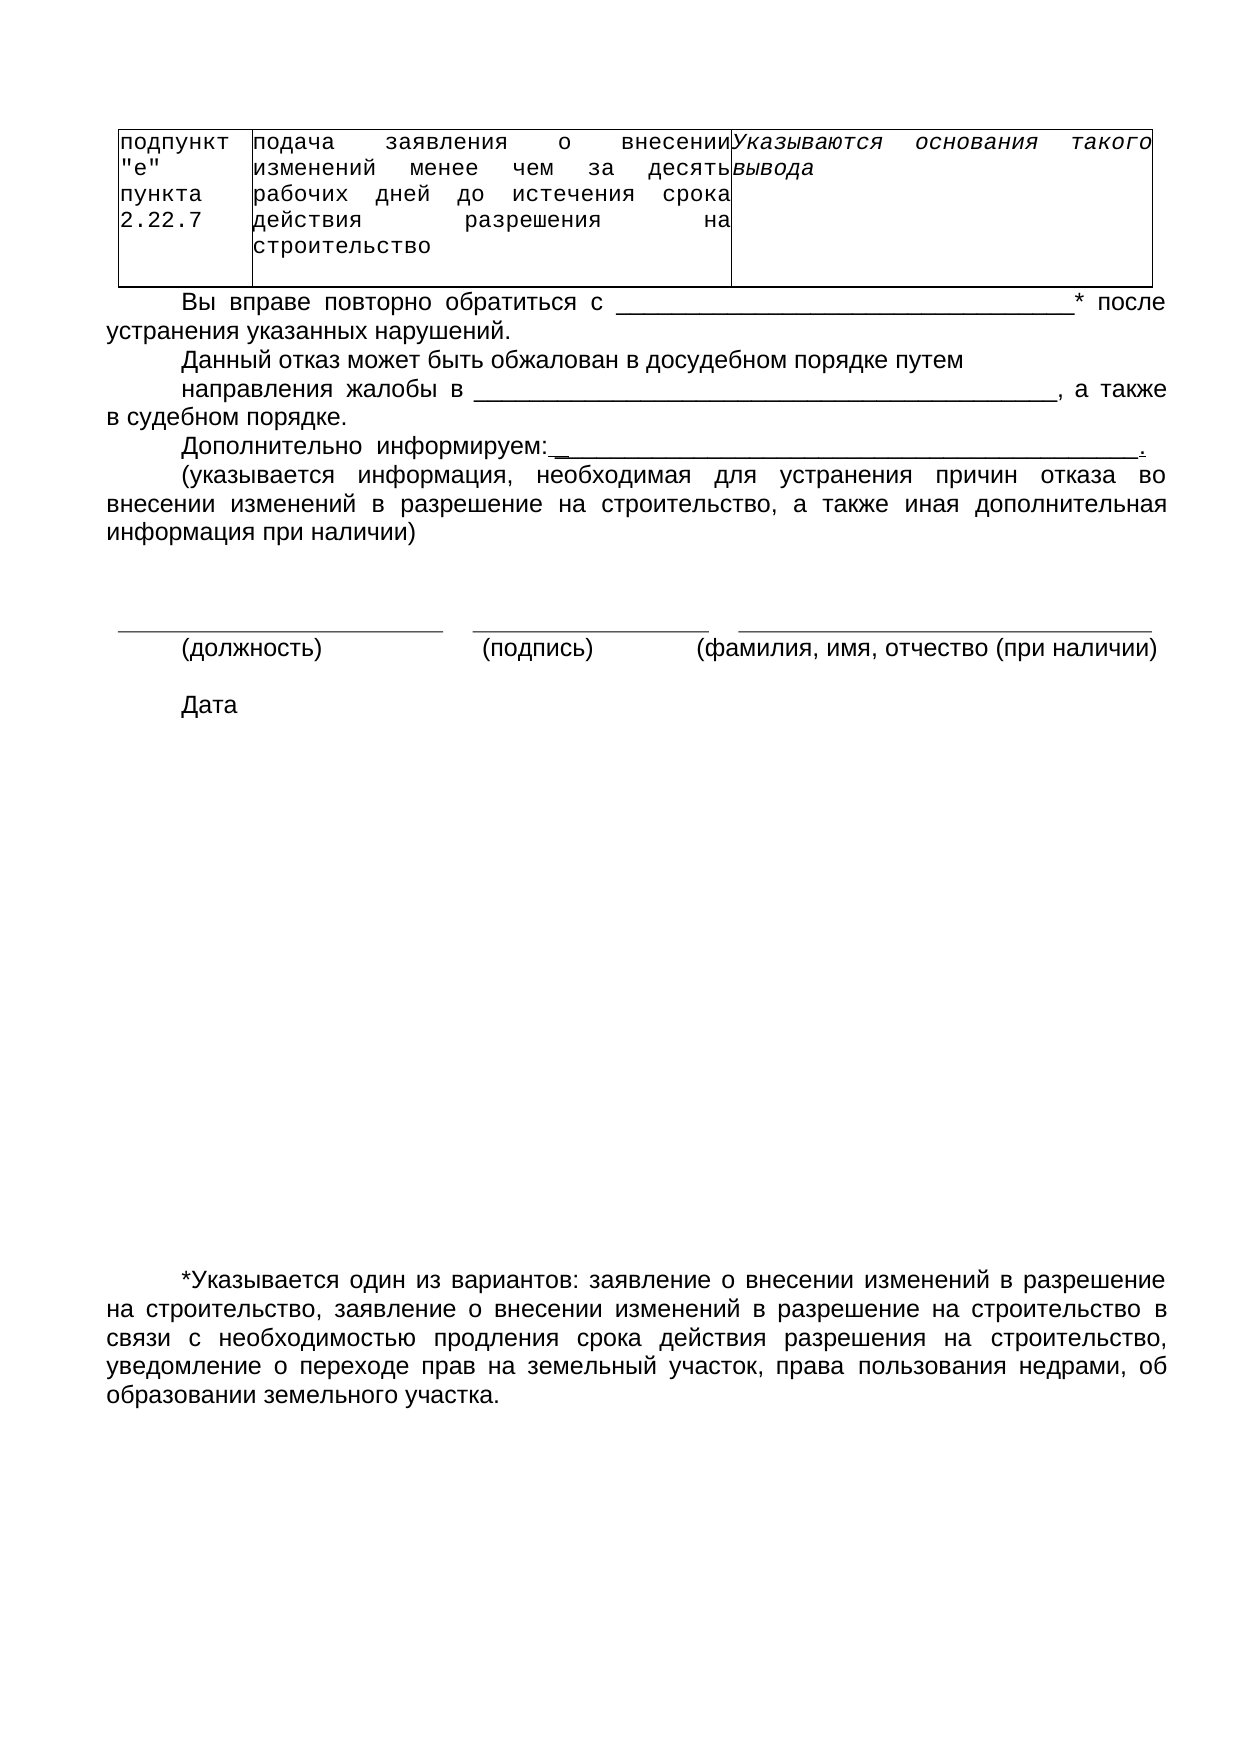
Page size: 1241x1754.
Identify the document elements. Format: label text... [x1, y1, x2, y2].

text направления жалобы в __________________________________________, а также в судебном порядке. [106, 374, 1167, 431]
text Вы вправе повторно обратиться с _________________________________* после устранения указанных нарушений. [106, 287, 1167, 345]
text (указывается информация, необходимая для устранения причин отказа во внесении изменений в разрешение на строительство, а также иная дополнительная информация при наличии) [106, 460, 1167, 546]
text Дата [106, 690, 1167, 719]
text *Указывается один из вариантов: заявление о внесении изменений в разрешение на строительство, заявление о внесении изменений в разрешение на строительство в связи с необходимостью продления срока действия разрешения на строительство, уведомление о переходе прав на земельный участок, права пользования недрами, об образовании земельного участка. [106, 1265, 1167, 1409]
table_header Указываются основания такого вывода [732, 130, 1152, 286]
text (должность) (подпись) (фамилия, имя, отчество (при наличии) [106, 604, 1167, 661]
table_header подача заявления о внесении изменений менее чем за десять рабочих дней до истечения срока действия разрешения на строительство [253, 130, 731, 286]
text Данный отказ может быть обжалован в досудебном порядке путем [106, 345, 1167, 374]
text Дополнительно информируем: __________________________________________. [106, 431, 1167, 460]
table_header подпункт "е" пункта 2.22.7 [119, 130, 252, 286]
